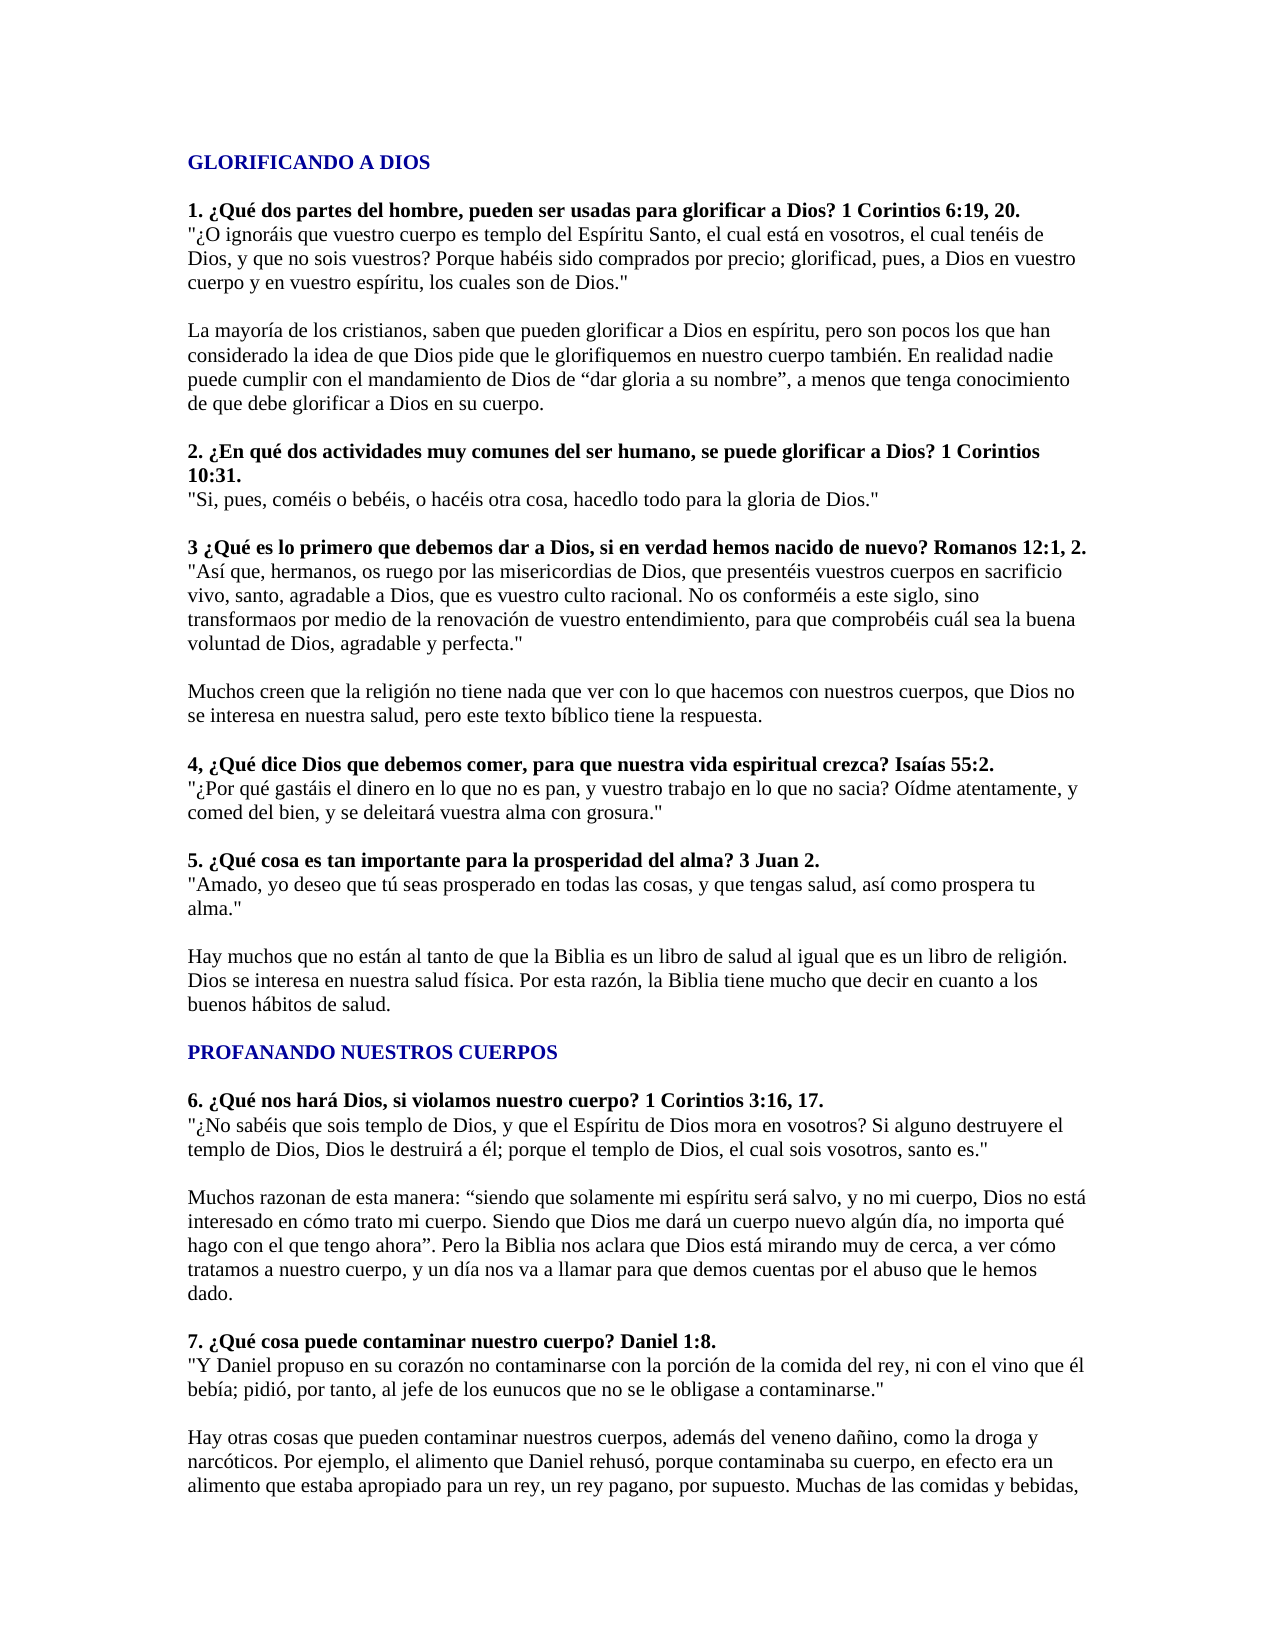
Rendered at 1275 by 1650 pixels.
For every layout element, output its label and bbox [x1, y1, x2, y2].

text [187, 150, 1087, 1497]
